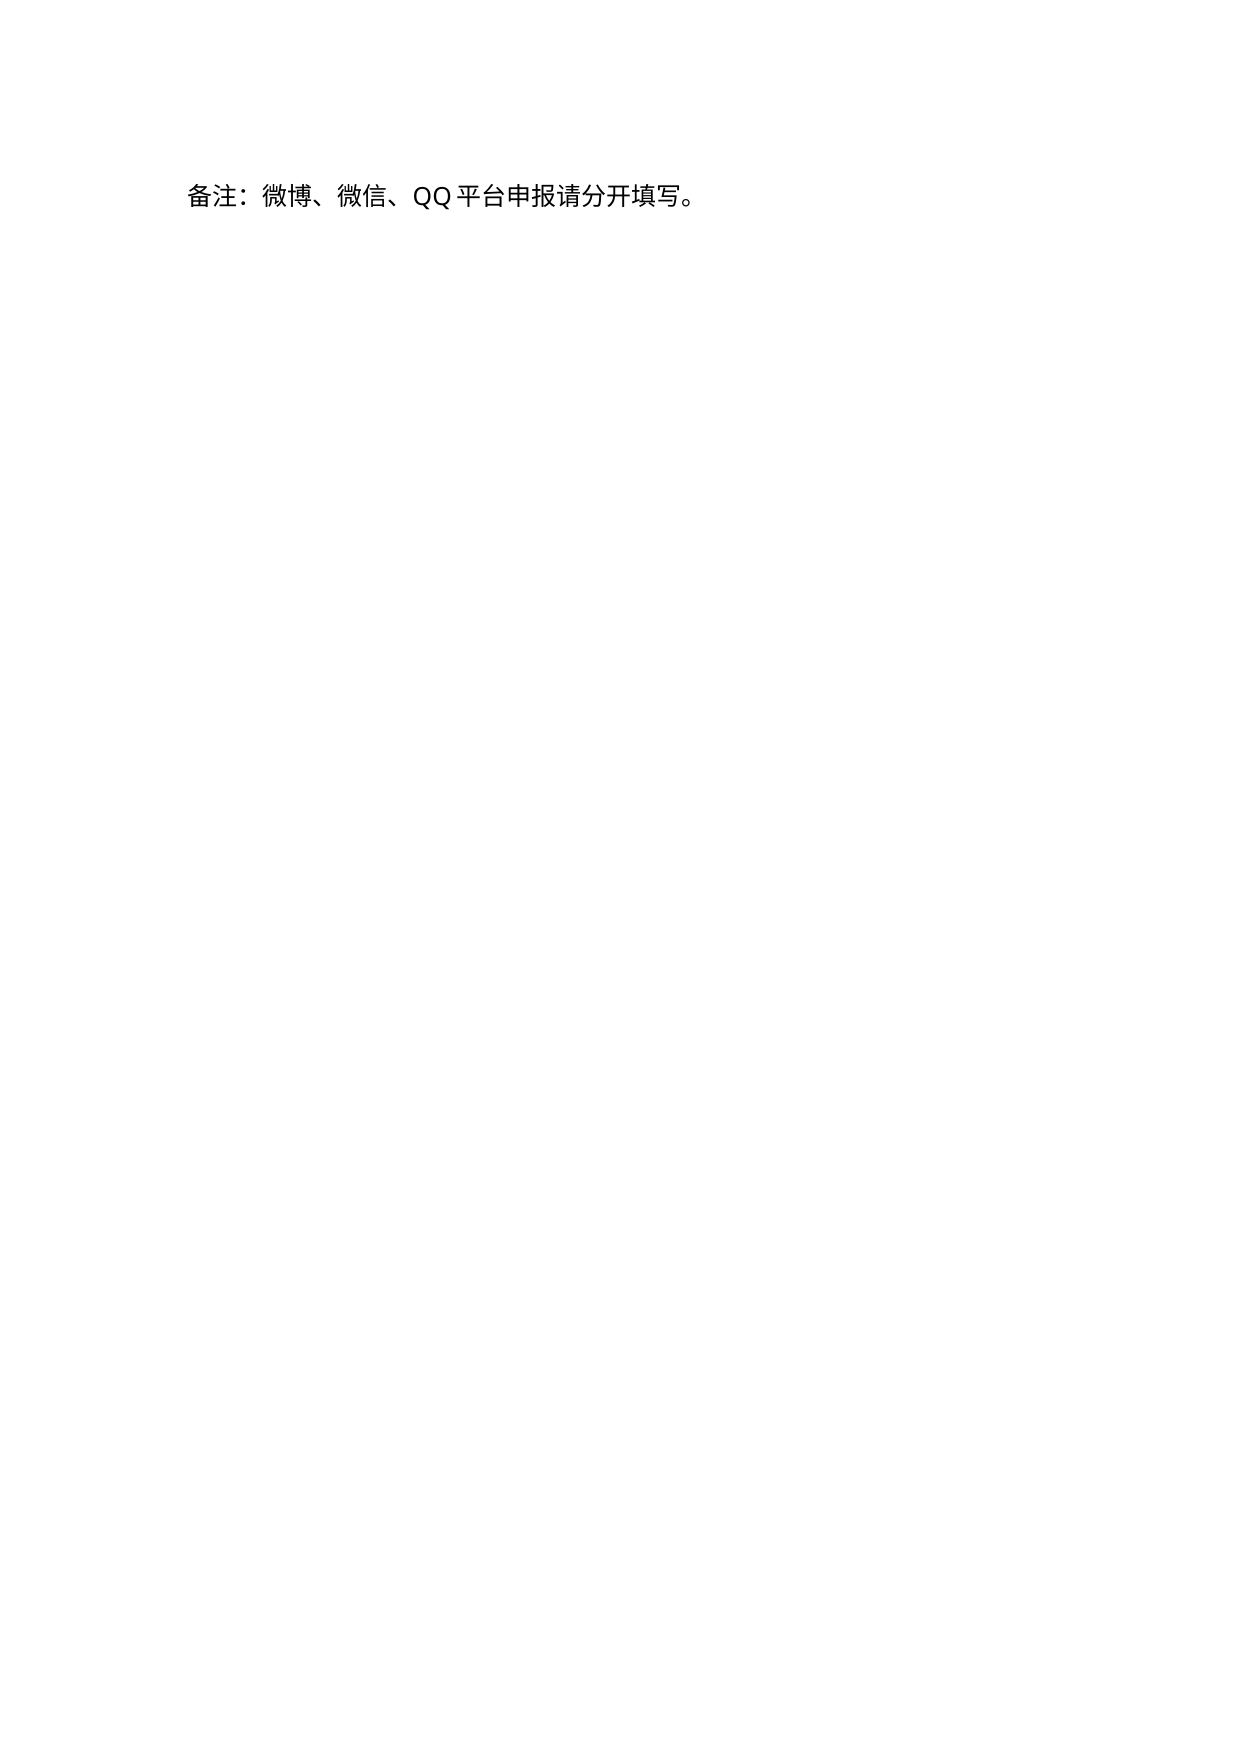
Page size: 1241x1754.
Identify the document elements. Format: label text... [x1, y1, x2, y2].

text 备注：微博、微信、QQ平台申报请分开填写。 [187, 162, 1053, 227]
